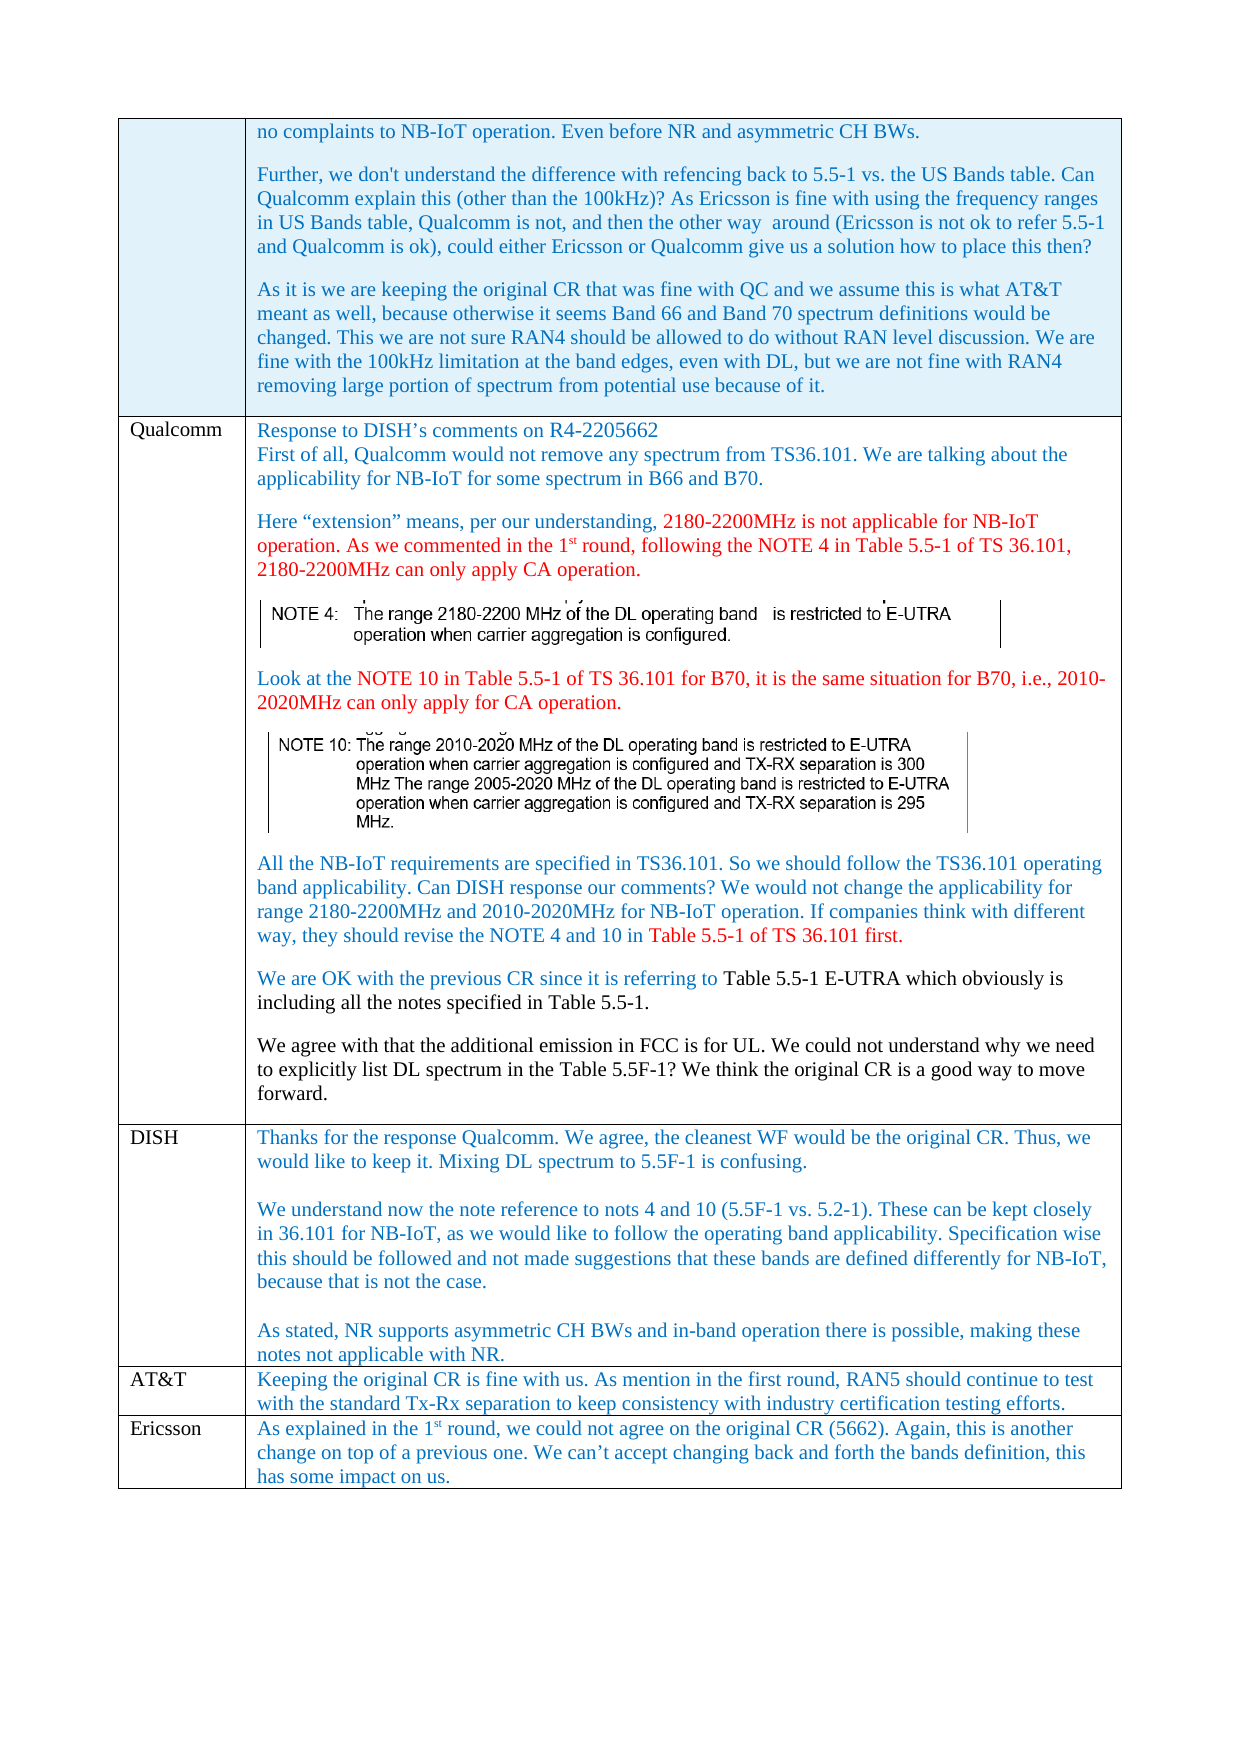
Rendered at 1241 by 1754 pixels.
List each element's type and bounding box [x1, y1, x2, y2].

table_cell [246, 417, 1121, 1124]
table_cell [119, 1416, 245, 1488]
table_cell [246, 1367, 1121, 1415]
table_cell [246, 1416, 1121, 1488]
table_cell [119, 1367, 245, 1415]
table_cell [246, 1125, 1121, 1366]
table_cell [119, 1125, 245, 1366]
table_cell [119, 417, 245, 1124]
picture [256, 732, 983, 833]
picture [256, 600, 1008, 648]
